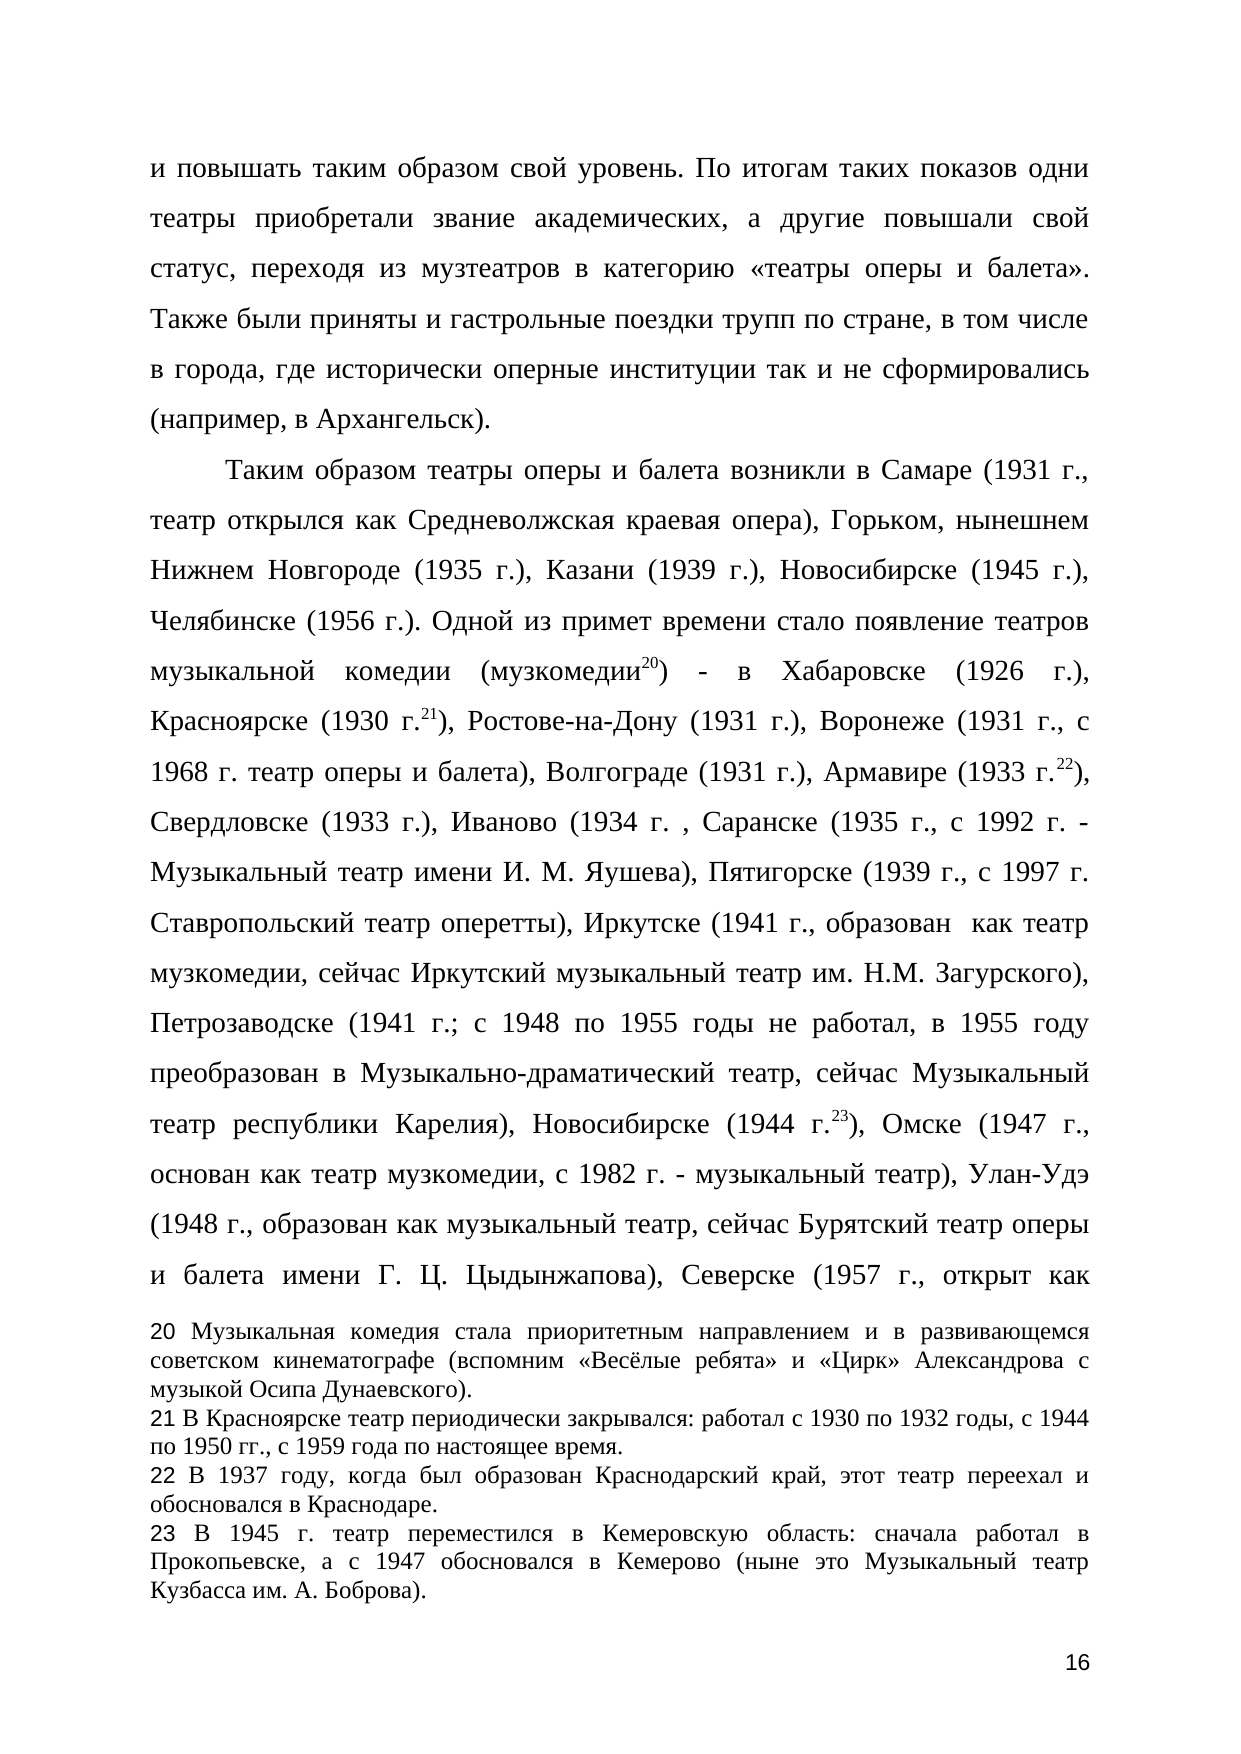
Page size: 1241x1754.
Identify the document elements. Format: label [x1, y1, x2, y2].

text [150, 150, 1090, 435]
text [150, 452, 1090, 1290]
